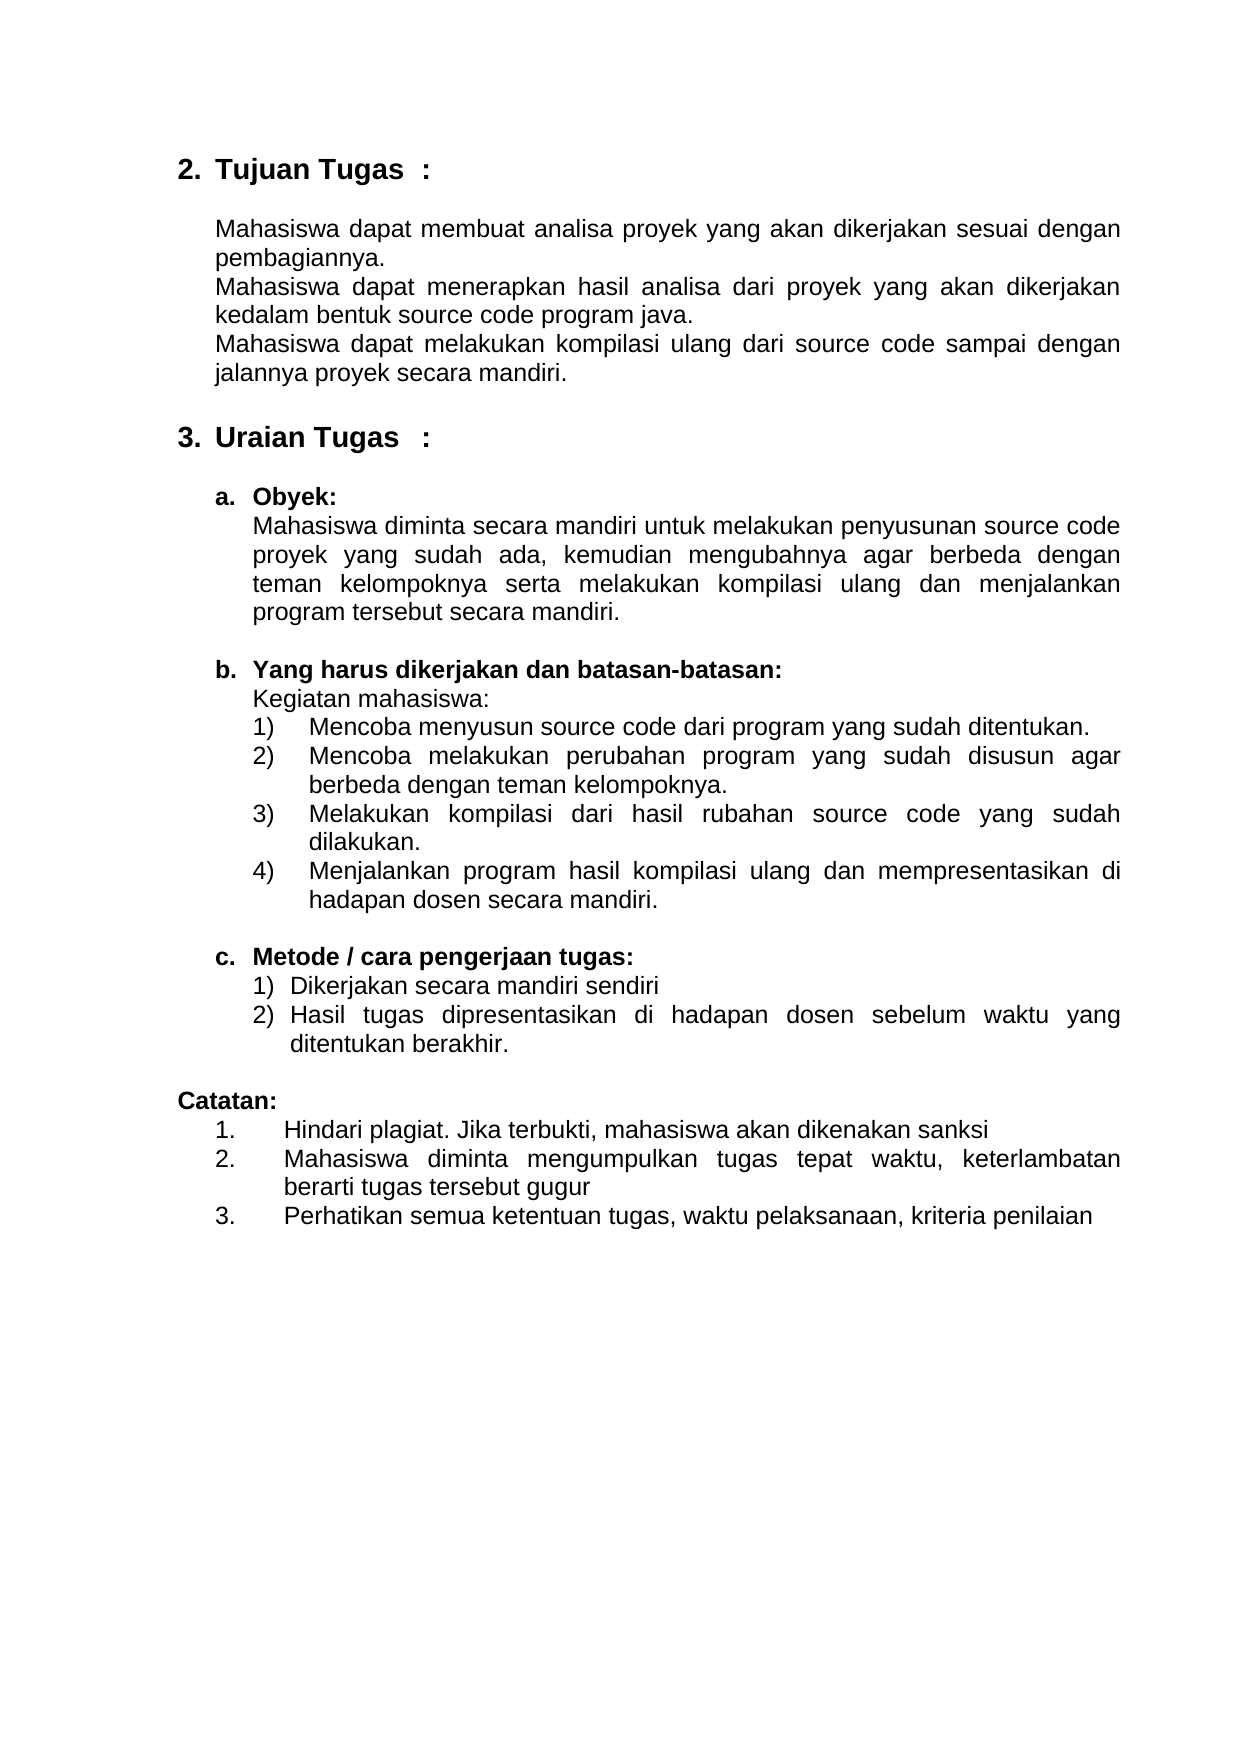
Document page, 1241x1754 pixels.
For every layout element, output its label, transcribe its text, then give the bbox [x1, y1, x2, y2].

list Hasil tugas dipresentasikan di hadapan dosen sebelum waktu yang ditentukan berakhir. [252, 1000, 1122, 1057]
list Obyek: [215, 482, 1122, 511]
list Yang harus dikerjakan dan batasan-batasan: [215, 655, 1122, 683]
list Dikerjakan secara mandiri sendiri [252, 971, 1122, 1000]
list Menjalankan program hasil kompilasi ulang dan mempresentasikan di hadapan dosen secara mandiri. [252, 856, 1122, 913]
text Mahasiswa dapat membuat analisa proyek yang akan dikerjakan sesuai dengan pembagiannya. [215, 214, 1122, 271]
list Mencoba melakukan perubahan program yang sudah disusun agar berbeda dengan teman kelompoknya. [252, 741, 1122, 798]
text Kegiatan mahasiswa: [252, 683, 1122, 712]
text Mahasiswa diminta secara mandiri untuk melakukan penyusunan source code proyek yang sudah ada, kemudian mengubahnya agar berbeda dengan teman kelompoknya serta melakukan kompilasi ulang dan menjalankan program tersebut secara mandiri. [252, 511, 1122, 626]
text Mahasiswa dapat menerapkan hasil analisa dari proyek yang akan dikerjakan kedalam bentuk source code program java. [215, 271, 1122, 329]
list Hindari plagiat. Jika terbukti, mahasiswa akan dikenakan sanksi [215, 1115, 1122, 1143]
list Metode / cara pengerjaan tugas: [215, 942, 1122, 971]
text Catatan: [177, 1086, 1122, 1115]
list Melakukan kompilasi dari hasil rubahan source code yang sudah dilakukan. [252, 798, 1122, 856]
text Mahasiswa dapat melakukan kompilasi ulang dari source code sampai dengan jalannya proyek secara mandiri. [215, 329, 1122, 386]
list Perhatikan semua ketentuan tugas, waktu pelaksanaan, kriteria penilaian [215, 1201, 1122, 1230]
list Mahasiswa diminta mengumpulkan tugas tepat waktu, keterlambatan berarti tugas tersebut gugur [215, 1143, 1122, 1201]
list Tujuan Tugas : [177, 152, 1122, 185]
list Mencoba menyusun source code dari program yang sudah ditentukan. [252, 712, 1122, 741]
list Uraian Tugas : [177, 420, 1122, 453]
